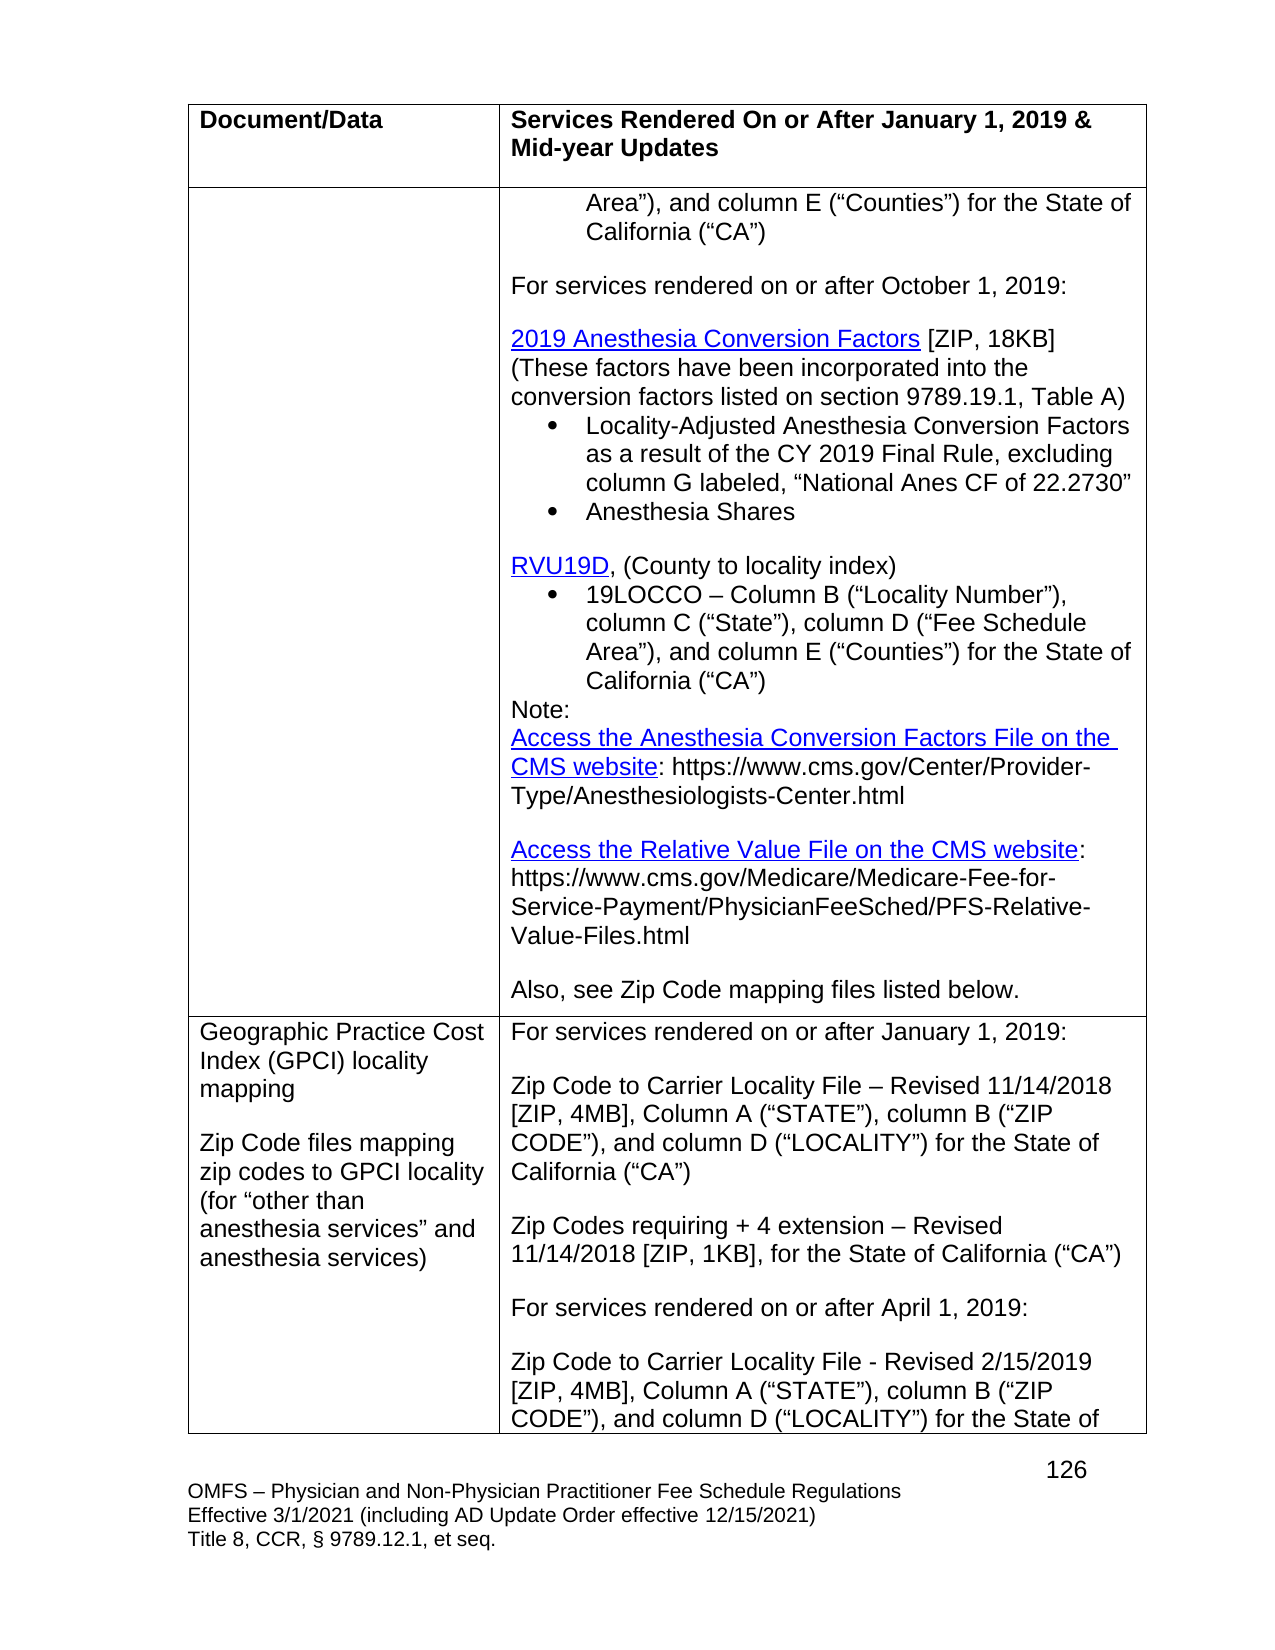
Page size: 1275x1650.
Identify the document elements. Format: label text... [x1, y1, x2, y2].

table_header Document/Data [189, 105, 499, 187]
table_header Services Rendered On or After January 1, 2019 & Mid-year Updates [500, 105, 1146, 187]
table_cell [189, 188, 499, 1016]
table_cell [500, 1017, 1146, 1433]
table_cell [500, 188, 1146, 1016]
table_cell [189, 1017, 499, 1433]
